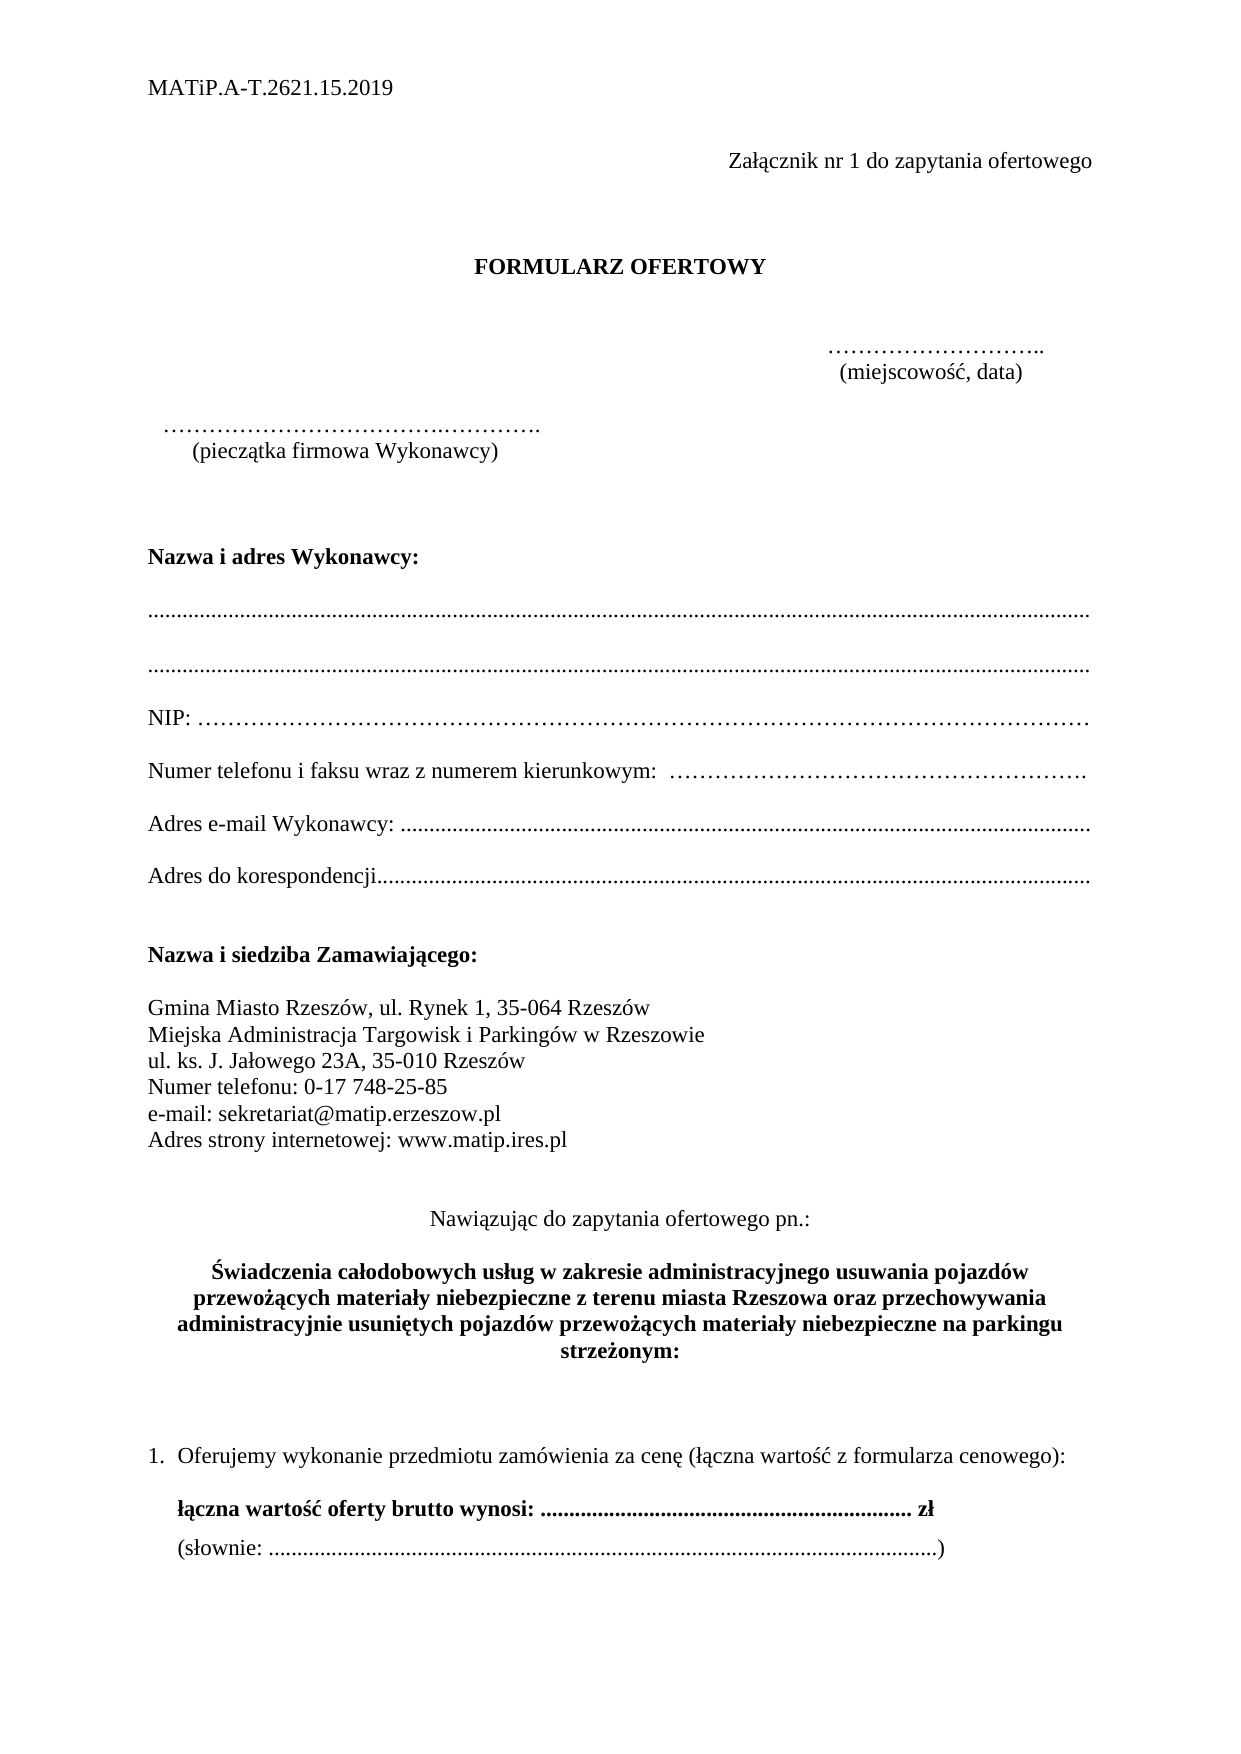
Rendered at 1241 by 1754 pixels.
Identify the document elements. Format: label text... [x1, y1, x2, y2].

text ……………………………….…………. [148, 411, 1093, 437]
text Numer telefonu i faksu wraz z numerem kierunkowym: ………………………………………………. [148, 757, 1093, 783]
text Załącznik nr 1 do zapytania ofertowego [148, 148, 1093, 174]
text (słownie: .....................................................................................................................) [148, 1534, 1093, 1561]
text ……………………….. [827, 332, 1093, 358]
text NIP: ……………………………………………………………………………………………………… [148, 704, 1093, 731]
text (miejscowość, data) [148, 358, 1093, 385]
text ul. ks. J. Jałowego 23A, 35-010 Rzeszów [148, 1047, 1093, 1073]
text Miejska Administracja Targowisk i Parkingów w Rzeszowie [148, 1021, 1093, 1047]
list Oferujemy wykonanie przedmiotu zamówienia za cenę (łączna wartość z formularza cenowego): [148, 1442, 1093, 1469]
text łączna wartość oferty brutto wynosi: ................................................................. zł [148, 1495, 1093, 1521]
text (pieczątka firmowa Wykonawcy) [148, 437, 1093, 464]
text Adres do korespondencji [148, 862, 1093, 889]
text e-mail: sekretariat@matip.erzeszow.pl [148, 1100, 1093, 1126]
text Nazwa i siedziba Zamawiającego: [148, 942, 1093, 968]
text Adres e-mail Wykonawcy: [148, 810, 1093, 836]
text Adres strony internetowej: www.matip.ires.pl [148, 1126, 1093, 1152]
text Nazwa i adres Wykonawcy: [148, 543, 1093, 569]
text Gmina Miasto Rzeszów, ul. Rynek 1, 35-064 Rzeszów [148, 994, 1093, 1021]
text Świadczenia całodobowych usług w zakresie administracyjnego usuwania pojazdów przewożących materiały niebezpieczne z terenu miasta Rzeszowa oraz przechowywania administracyjnie usuniętych pojazdów przewożących materiały niebezpieczne na parkingu strzeżonym: [148, 1258, 1093, 1363]
text Numer telefonu: 0-17 748-25-85 [148, 1073, 1093, 1100]
text Formularz ofertowy [148, 253, 1093, 279]
text Nawiązując do zapytania ofertowego pn.: [148, 1205, 1093, 1231]
